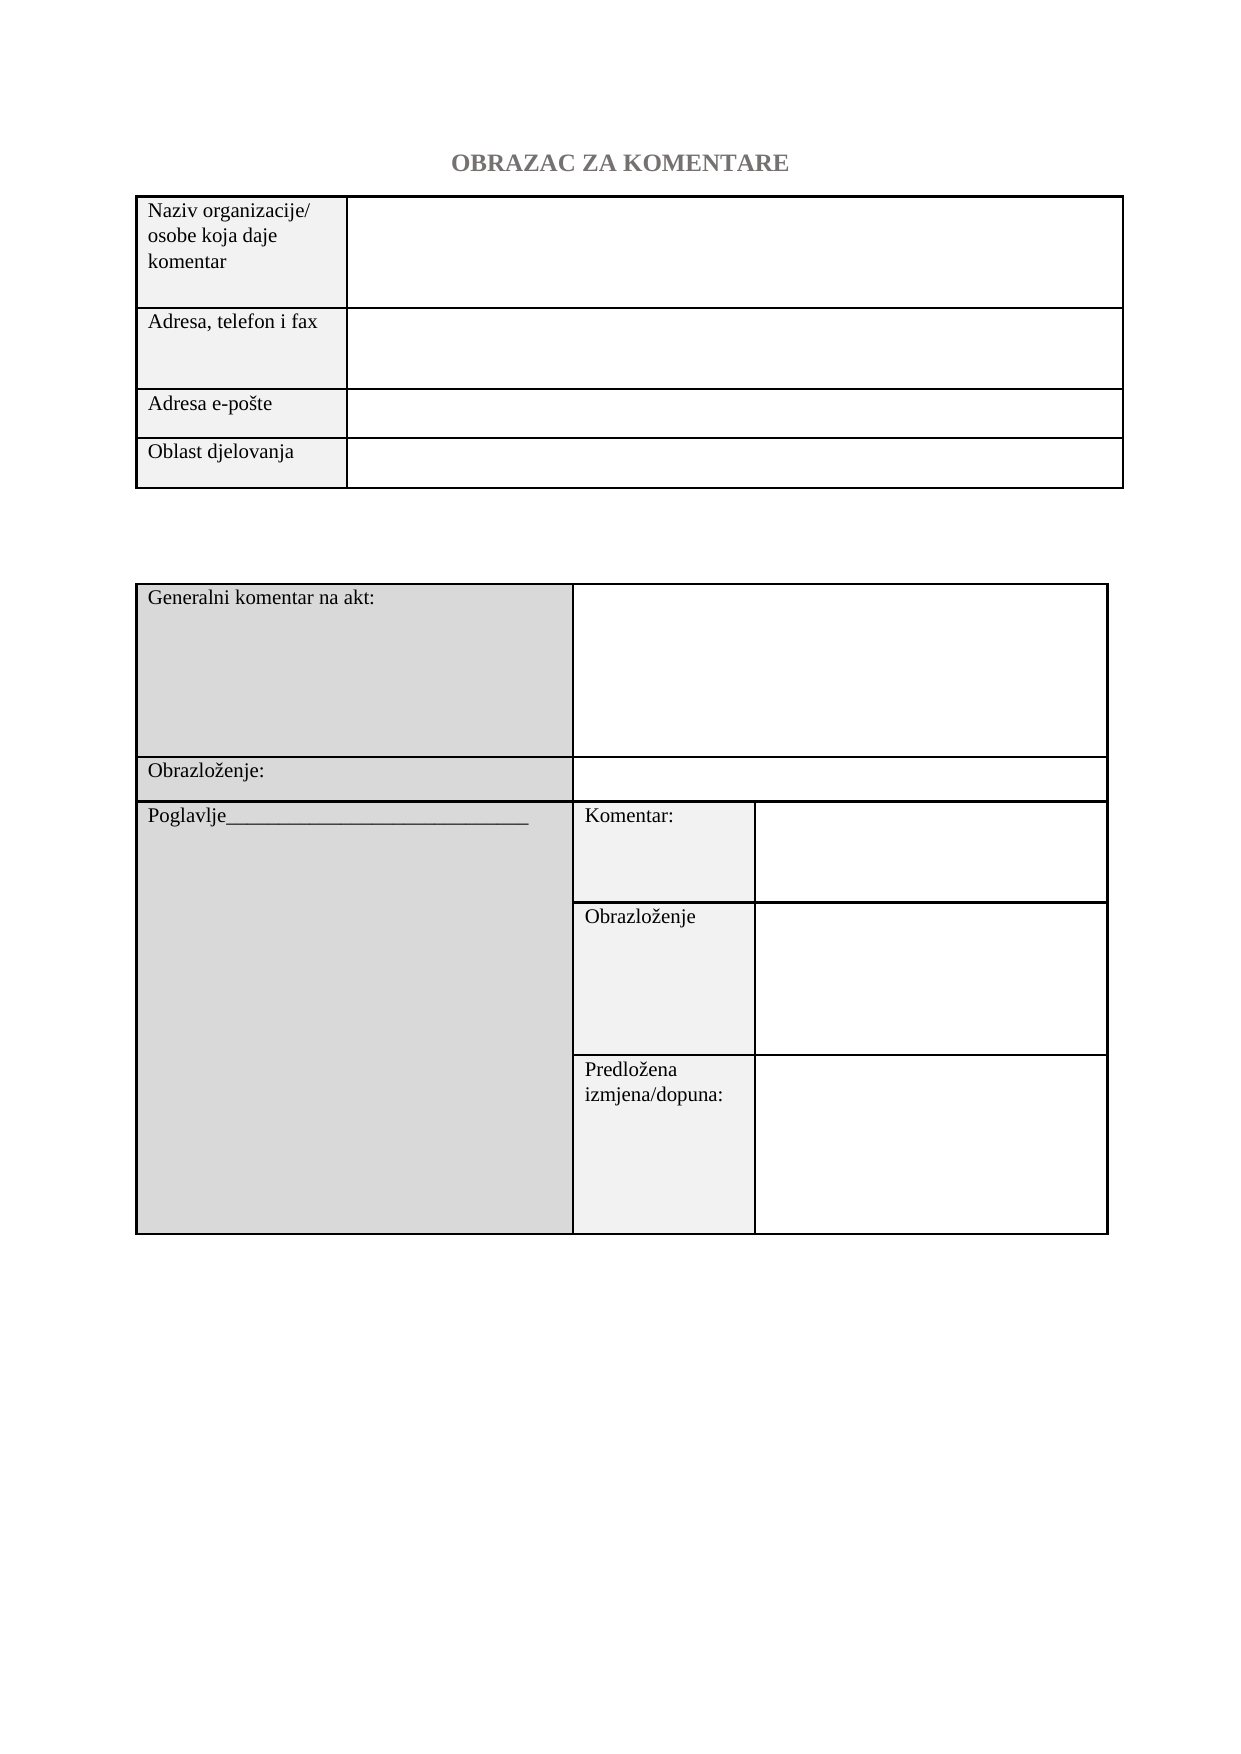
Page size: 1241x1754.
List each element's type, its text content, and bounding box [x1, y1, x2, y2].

table_cell Obrazloženje: [138, 758, 572, 800]
table_cell Oblast djelovanja [138, 439, 346, 487]
table_cell [348, 309, 1122, 388]
table_cell [756, 904, 1106, 1054]
table_cell [348, 390, 1122, 437]
table_header [348, 198, 1122, 307]
table_header Generalni komentar na akt: [138, 585, 572, 756]
text OBRAZAC ZA KOMENTARE [148, 148, 1092, 176]
table_cell [348, 439, 1122, 487]
table_cell [756, 1056, 1106, 1233]
table_cell Predložena izmjena/dopuna: [574, 1056, 754, 1233]
table_cell Komentar: [574, 803, 754, 901]
table_header Naziv organizacije/ osobe koja daje komentar [138, 198, 346, 307]
table_cell Adresa e-pošte [138, 390, 346, 437]
table_cell [574, 758, 1106, 800]
table_cell Adresa, telefon i fax [138, 309, 346, 388]
table_cell [756, 803, 1106, 901]
table_header [574, 585, 1106, 756]
table_cell Poglavlje_____________________________ [138, 803, 572, 1233]
table_cell Obrazloženje [574, 904, 754, 1054]
